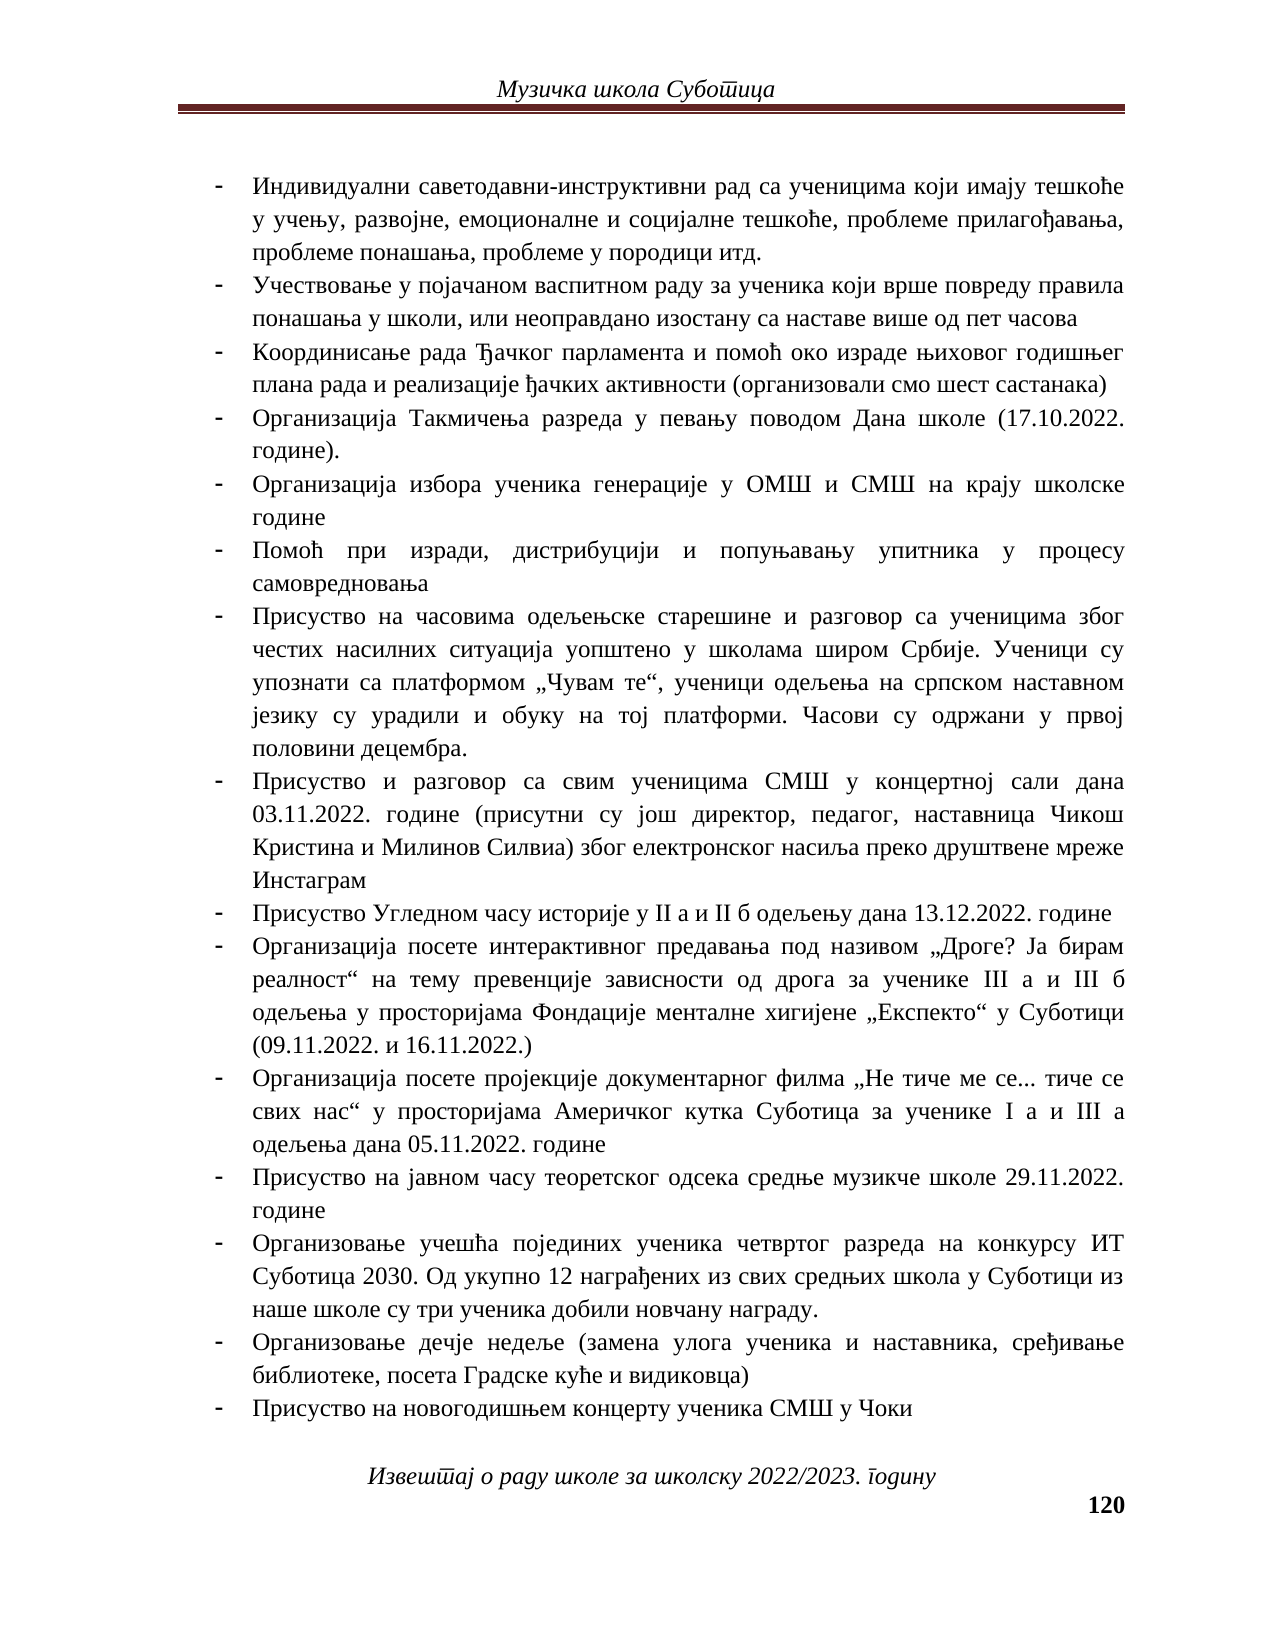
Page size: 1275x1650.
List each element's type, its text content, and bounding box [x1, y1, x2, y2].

list Присуство на јавном часу теоретског одсека средње музикче школе 29.11.2022. године [214, 1162, 1125, 1224]
list Организовање учешћа појединих ученика четвртог разреда на конкурсу ИТ Суботица 2030. Од укупно 12 награђених из свих средњих школа у Суботици из наше школе су три ученика добили новчану награду. [214, 1228, 1125, 1323]
list Учествовање у појачаном васпитном раду за ученика који врше повреду правила понашања у школи, или неоправдано изостану са наставе више од пет часова [214, 271, 1125, 332]
list Организација избора ученика генерације у ОМШ и СМШ на крају школске године [214, 469, 1125, 530]
list Присуство на часовима одељењске старешине и разговор са ученицима због честих насилних ситуација уопштено у школама широм Србије. Ученици су упознати са платформом „Чувам те“, ученици одељења на српском наставном језику су урадили и обуку на тој платформи. Часови су одржани у првој половини децембра. [214, 601, 1125, 762]
list Присуство и разговор са свим ученицима СМШ у концертној сали дана 03.11.2022. године (присутни су још директор, педагог, наставница Чикош Кристина и Милинов Силвиа) због електронског насиља преко друштвене мреже Инстаграм [214, 766, 1125, 894]
list Присуство на новогодишњем концерту ученика СМШ у Чоки [214, 1393, 1125, 1422]
list Организација посете интерактивног предавања под називом „Дроге? Ја бирам реалност“ на тему превенције зависности од дрога за ученике III a и III б одељења у просторијама Фондације менталне хигијене „Експекто“ у Суботици (09.11.2022. и 16.11.2022.) [214, 931, 1125, 1059]
list Координисање рада Ђачког парламента и помоћ око израде њиховог годишњег плана рада и реализације ђачких активности (организовали смо шест састанака) [214, 337, 1125, 398]
list Организовање дечје недеље (замена улога ученика и наставника, сређивање библиотеке, посета Градске куће и видиковца) [214, 1327, 1125, 1389]
list Помоћ при изради, дистрибуцији и попуњавању упитника у процесу самовредновања [214, 535, 1125, 596]
list Индивидуални саветодавни-инструктивни рад са ученицима који имају тешкоће у учењу, развојне, емоционалне и социјалне тешкоће, проблеме прилагођавања, проблеме понашања, проблеме у породици итд. [214, 171, 1125, 266]
list Организација Такмичења разреда у певању поводом Дана школе (17.10.2022. године). [214, 403, 1125, 464]
list Присуство Угледном часу историје у II а и II б одељењу дана 13.12.2022. године [214, 898, 1125, 927]
list Организација посете пројекције документарног филма „Не тиче ме се... тиче се свих нас“ у просторијама Америчког кутка Суботица за ученике I a и III а одељења дана 05.11.2022. године [214, 1063, 1125, 1158]
